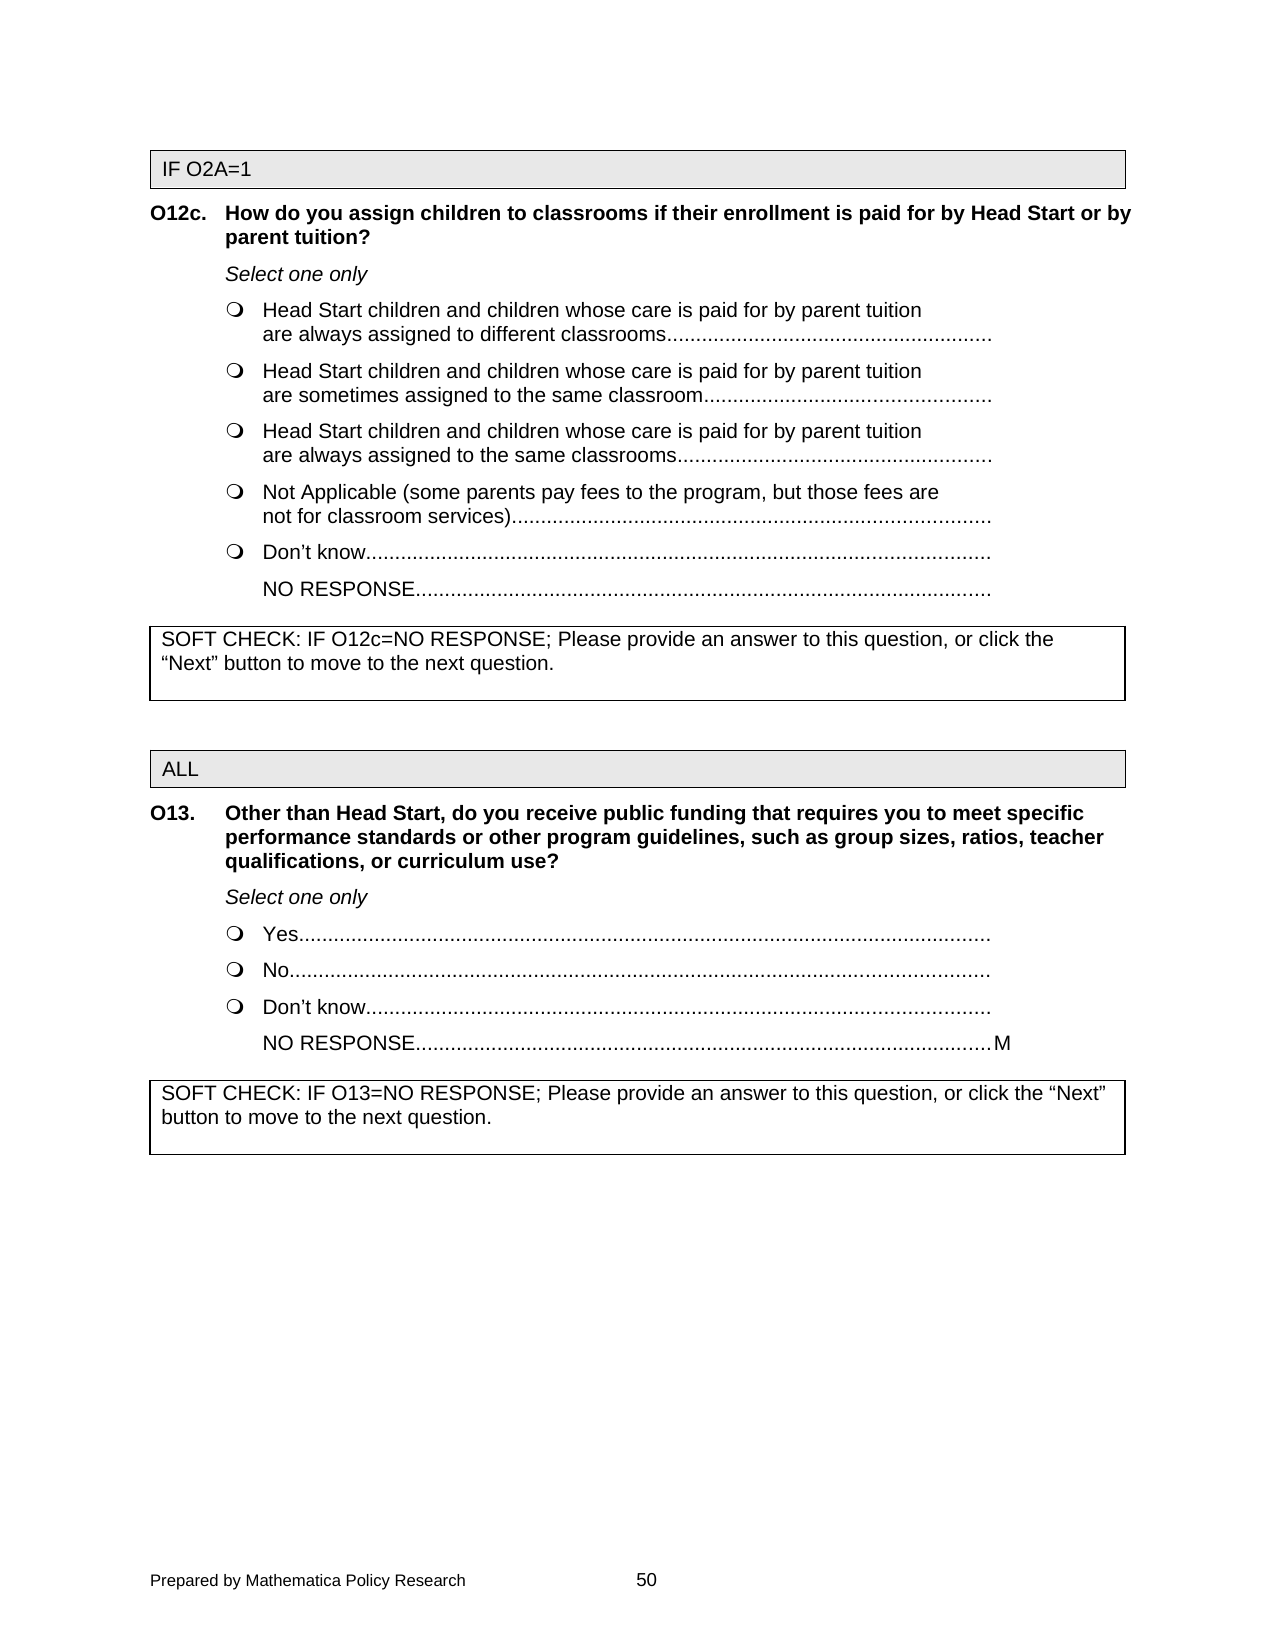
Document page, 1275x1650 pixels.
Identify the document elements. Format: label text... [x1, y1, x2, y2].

text Yes 1 [225, 921, 956, 945]
text Select one only [225, 261, 891, 285]
text No 0 [225, 958, 956, 982]
text NO RESPONSE M [262, 1031, 1228, 1055]
table_header SOFT CHECK: IF O13=NO RESPONSE; Please provide an answer to this question, or click the “Next” button to move to the next question. [151, 1081, 1124, 1154]
text Head Start children and children whose care is paid for by parent tuition are always assigned to different classrooms 1 [225, 298, 956, 346]
text O12c. How do you assign children to classrooms if their enrollment is paid for by Head Start or by parent tuition? [150, 201, 1181, 249]
text NO RESPONSE M [262, 577, 956, 601]
text Select one only [225, 885, 891, 909]
table_header SOFT CHECK: IF O12c=NO RESPONSE; Please provide an answer to this question, or click the “Next” button to move to the next question. [151, 627, 1124, 699]
table_header ALL [151, 751, 1125, 787]
text Head Start children and children whose care is paid for by parent tuition are sometimes assigned to the same classroom 2 [225, 358, 956, 406]
text O13. Other than Head Start, do you receive public funding that requires you to meet specific performance standards or other program guidelines, such as group sizes, ratios, teacher qualifications, or curriculum use? [150, 801, 1181, 872]
text Don’t know d [225, 994, 956, 1018]
text Head Start children and children whose care is paid for by parent tuition are always assigned to the same classrooms 3 [225, 419, 956, 467]
text Not Applicable (some parents pay fees to the program, but those fees are not for classroom services) 4 [225, 479, 956, 527]
text Don’t know d [225, 540, 956, 564]
table_header if O2a=1 [151, 151, 1125, 187]
